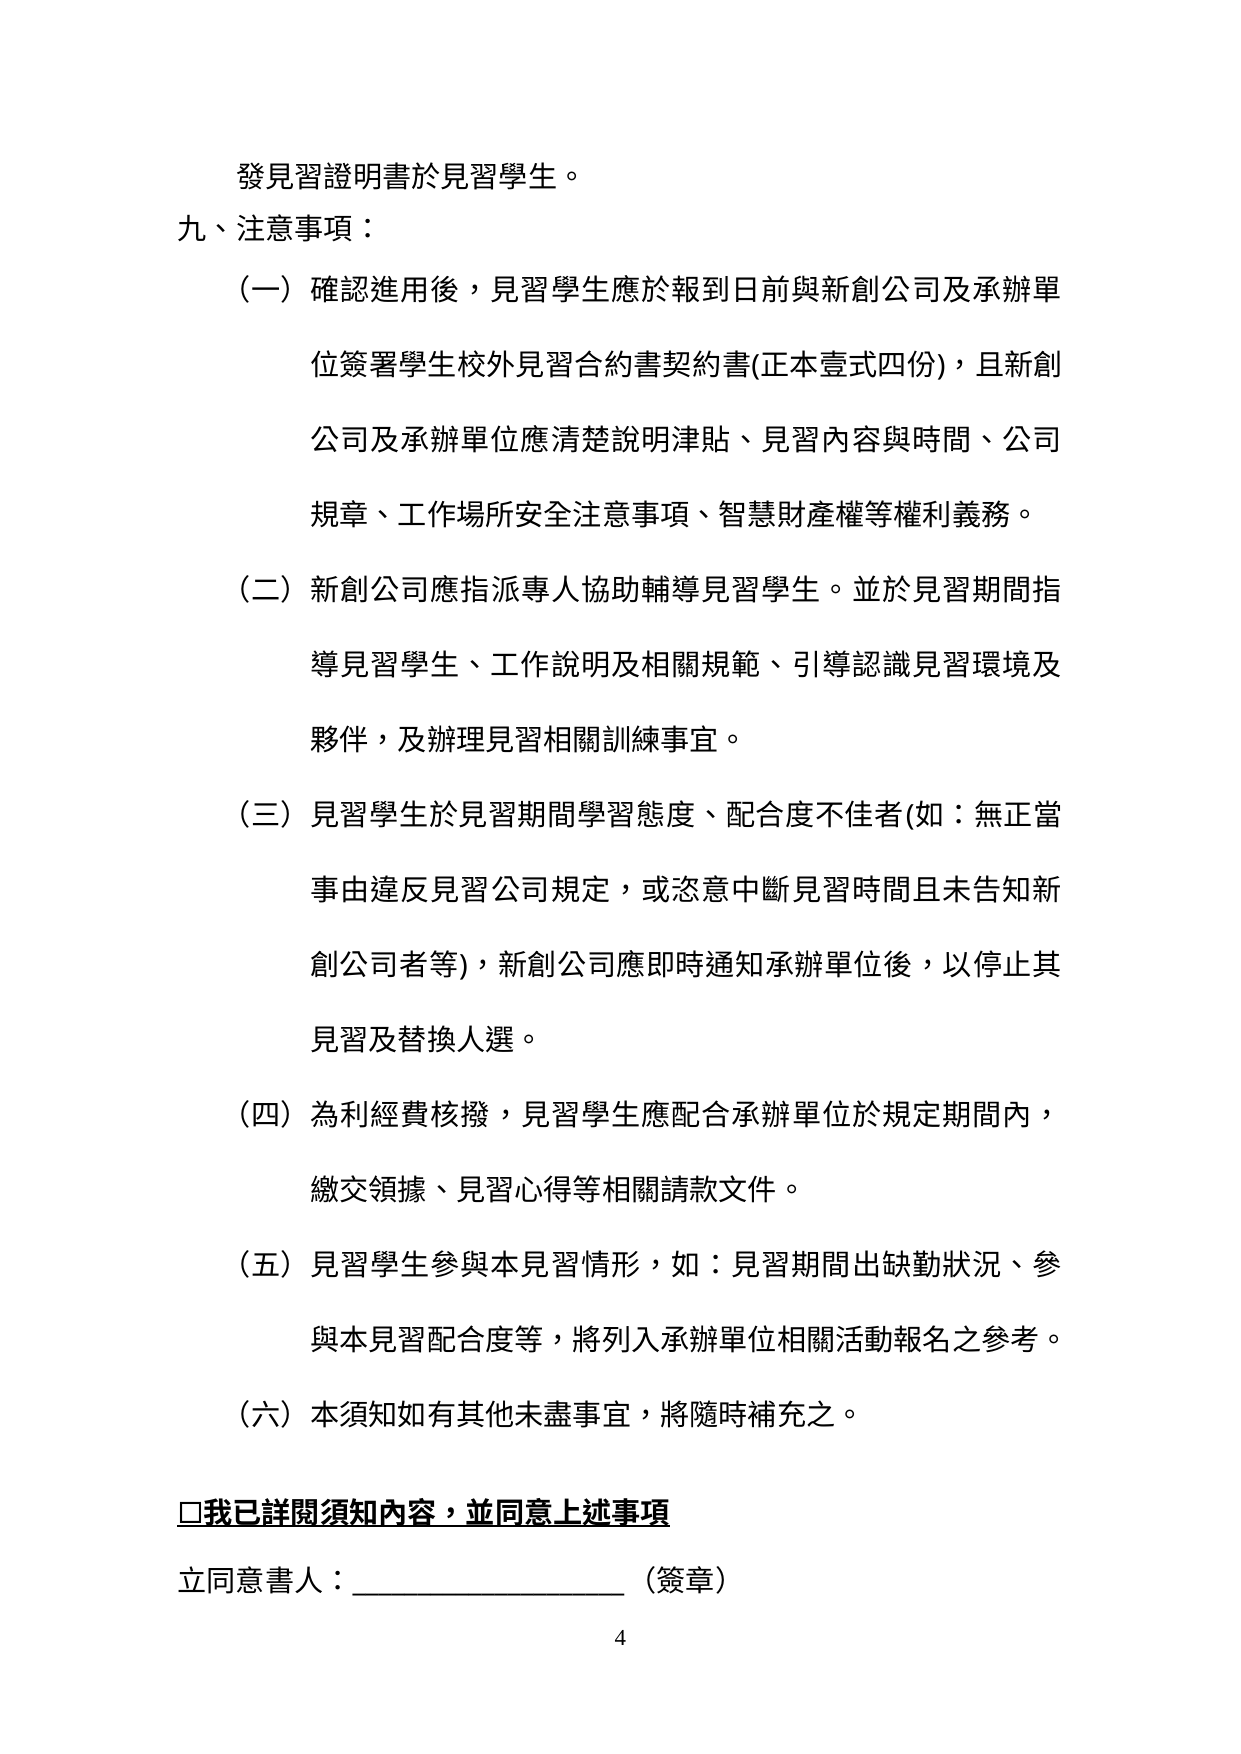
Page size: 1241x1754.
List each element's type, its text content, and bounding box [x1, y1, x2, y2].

list 本須知如有其他未盡事宜，將隨時補充之。 [222, 1375, 1063, 1450]
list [236, 146, 1063, 198]
list 確認進用後，見習學生應於報到日前與新創公司及承辦單位簽署學生校外見習合約書契約書(正本壹式四份)，且新創公司及承辦單位應清楚說明津貼、見習內容與時間、公司規章、工作場所安全注意事項、智慧財產權等權利義務。 [222, 250, 1063, 550]
text 立同意書人：_____________________ （簽章） [177, 1561, 1063, 1598]
list 新創公司應指派專人協助輔導見習學生。並於見習期間指導見習學生、工作說明及相關規範、引導認識見習環境及夥伴，及辦理見習相關訓練事宜。 [222, 550, 1063, 775]
list 為利經費核撥，見習學生應配合承辦單位於規定期間內，繳交領據、見習心得等相關請款文件。 [222, 1075, 1063, 1225]
list 見習學生於見習期間學習態度、配合度不佳者(如：無正當事由違反見習公司規定，或恣意中斷見習時間且未告知新創公司者等)，新創公司應即時通知承辦單位後，以停止其見習及替換人選。 [222, 775, 1063, 1075]
text 我已詳閱須知內容，並同意上述事項 [177, 1489, 1063, 1532]
list 見習學生參與本見習情形，如：見習期間出缺勤狀況、參與本見習配合度等，將列入承辦單位相關活動報名之參考。 [222, 1225, 1063, 1375]
list 注意事項： [177, 198, 1063, 250]
